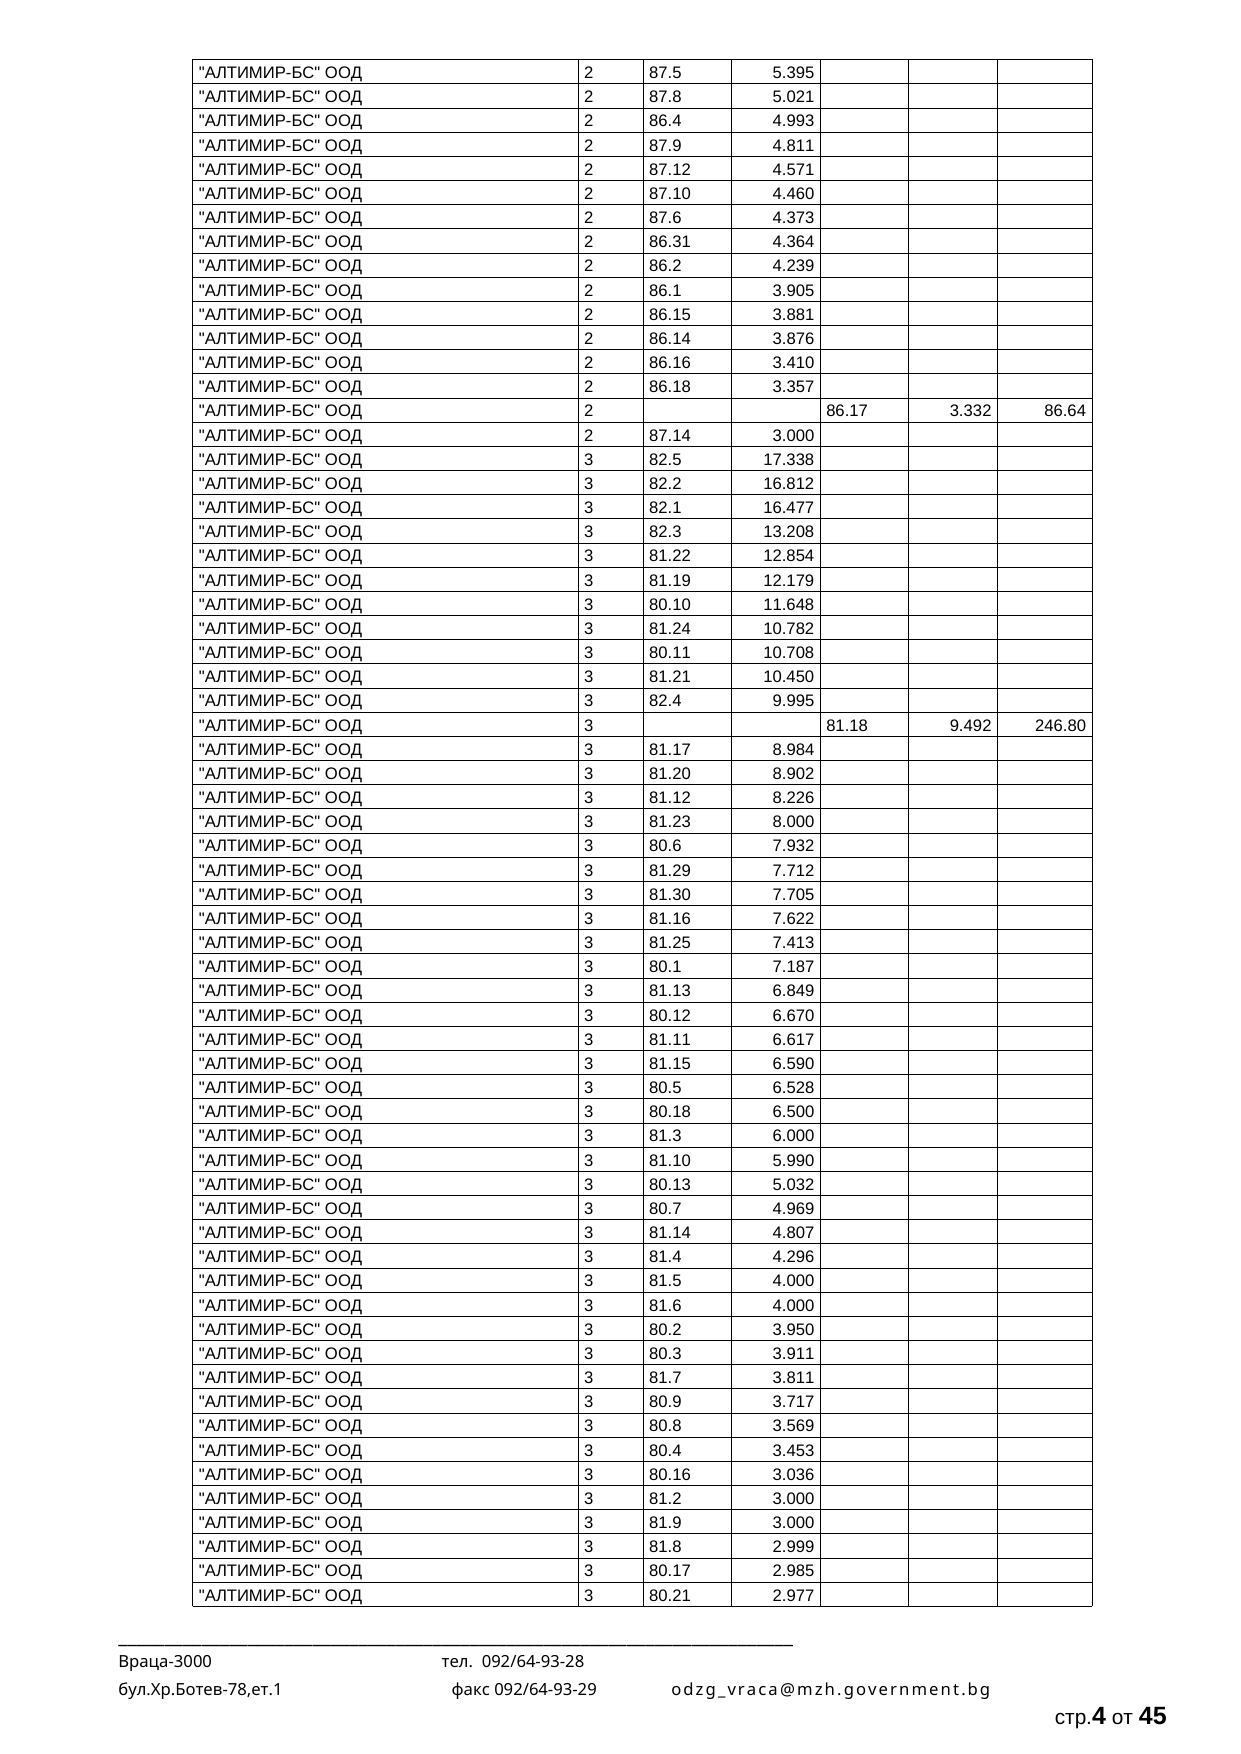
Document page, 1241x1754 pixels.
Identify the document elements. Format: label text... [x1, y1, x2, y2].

table_cell 3 [579, 1269, 643, 1292]
table_cell 13.208 [732, 519, 820, 542]
table_cell "АЛТИМИР-БС" ООД [193, 930, 578, 953]
table_cell 2 [579, 374, 643, 397]
table_cell 5.021 [732, 84, 820, 107]
table_cell [909, 326, 997, 349]
table_cell 2 [579, 229, 643, 252]
table_cell 81.30 [644, 882, 731, 905]
table_cell "АЛТИМИР-БС" ООД [193, 1317, 578, 1340]
table_cell "АЛТИМИР-БС" ООД [193, 302, 578, 325]
table_cell 3.453 [732, 1438, 820, 1461]
table_cell [998, 761, 1092, 784]
table_cell [909, 1244, 997, 1267]
table_cell 12.179 [732, 568, 820, 591]
table_cell 3 [579, 1559, 643, 1582]
table_cell "АЛТИМИР-БС" ООД [193, 447, 578, 470]
table_cell [998, 254, 1092, 277]
table_cell [998, 60, 1092, 83]
table_cell [909, 664, 997, 687]
table_cell 80.21 [644, 1583, 731, 1606]
table_cell [998, 1244, 1092, 1267]
table_cell "АЛТИМИР-БС" ООД [193, 785, 578, 808]
table_cell [909, 1317, 997, 1340]
table_cell "АЛТИМИР-БС" ООД [193, 616, 578, 639]
table_cell 81.13 [644, 979, 731, 1002]
table_cell 4.000 [732, 1269, 820, 1292]
table_cell 3 [579, 616, 643, 639]
table_cell 2 [579, 205, 643, 228]
table_cell [998, 447, 1092, 470]
table_cell [998, 906, 1092, 929]
table_cell [821, 1003, 908, 1026]
table_cell [998, 954, 1092, 977]
table_cell [821, 205, 908, 228]
table_cell 6.590 [732, 1051, 820, 1074]
table_cell [821, 254, 908, 277]
table_cell "АЛТИМИР-БС" ООД [193, 1051, 578, 1074]
table_cell "АЛТИМИР-БС" ООД [193, 1583, 578, 1606]
table_cell [909, 278, 997, 301]
table_cell 3 [579, 1534, 643, 1557]
table_cell [909, 1438, 997, 1461]
table_cell 81.9 [644, 1510, 731, 1533]
table_cell [998, 1003, 1092, 1026]
table_cell 4.460 [732, 181, 820, 204]
table_cell [821, 1075, 908, 1098]
table_cell [998, 785, 1092, 808]
table_cell [998, 1389, 1092, 1412]
table_cell [821, 133, 908, 156]
table_cell 87.10 [644, 181, 731, 204]
table_cell 3.357 [732, 374, 820, 397]
table_cell 80.3 [644, 1341, 731, 1364]
table_cell [821, 640, 908, 663]
table_cell [998, 1172, 1092, 1195]
table_cell [998, 278, 1092, 301]
table_cell 3 [579, 809, 643, 832]
table_cell 81.8 [644, 1534, 731, 1557]
table_cell 3 [579, 471, 643, 494]
table_cell [998, 1365, 1092, 1388]
table_cell [909, 906, 997, 929]
table_cell "АЛТИМИР-БС" ООД [193, 979, 578, 1002]
table_cell 3 [579, 544, 643, 567]
table_cell [998, 616, 1092, 639]
table_cell 246.80 [998, 713, 1092, 736]
table_cell [821, 906, 908, 929]
table_cell [909, 447, 997, 470]
table_cell 3 [579, 1389, 643, 1412]
table_cell 81.4 [644, 1244, 731, 1267]
table_cell 81.23 [644, 809, 731, 832]
table_cell [821, 1220, 908, 1243]
table_cell 3 [579, 664, 643, 687]
table_cell [909, 1414, 997, 1437]
table_cell [821, 930, 908, 953]
table_cell 82.4 [644, 689, 731, 712]
table_cell 87.12 [644, 157, 731, 180]
table_cell [998, 809, 1092, 832]
table_cell "АЛТИМИР-БС" ООД [193, 423, 578, 446]
table_cell 3.905 [732, 278, 820, 301]
table_cell [909, 205, 997, 228]
table_cell 3 [579, 713, 643, 736]
table_cell 3 [579, 882, 643, 905]
table_cell [998, 1269, 1092, 1292]
table_cell [821, 616, 908, 639]
table_cell 81.18 [821, 713, 908, 736]
table_cell 2.985 [732, 1559, 820, 1582]
table_cell 3 [579, 689, 643, 712]
table_cell [909, 882, 997, 905]
table_cell [909, 785, 997, 808]
table_cell 2 [579, 181, 643, 204]
table_cell "АЛТИМИР-БС" ООД [193, 326, 578, 349]
table_cell 7.622 [732, 906, 820, 929]
table_cell 3 [579, 1099, 643, 1122]
table_cell [998, 1124, 1092, 1147]
table_cell 2 [579, 109, 643, 132]
table_cell [821, 1244, 908, 1267]
table_cell "АЛТИМИР-БС" ООД [193, 254, 578, 277]
table_cell 3 [579, 1317, 643, 1340]
table_cell 3.950 [732, 1317, 820, 1340]
table_cell 3 [579, 1414, 643, 1437]
table_cell [909, 1124, 997, 1147]
table_cell 87.9 [644, 133, 731, 156]
table_cell 86.31 [644, 229, 731, 252]
table_cell [909, 1148, 997, 1171]
table_cell 3 [579, 954, 643, 977]
table_cell [909, 592, 997, 615]
table_cell [909, 181, 997, 204]
table_cell 86.1 [644, 278, 731, 301]
table_cell [821, 1534, 908, 1557]
table_cell [644, 399, 731, 422]
table_cell "АЛТИМИР-БС" ООД [193, 60, 578, 83]
table_cell 2 [579, 326, 643, 349]
table_cell [909, 834, 997, 857]
table_cell 86.15 [644, 302, 731, 325]
table_cell 3.000 [732, 1510, 820, 1533]
table_cell "АЛТИМИР-БС" ООД [193, 544, 578, 567]
table_cell [909, 519, 997, 542]
table_cell 81.11 [644, 1027, 731, 1050]
table_cell 2 [579, 399, 643, 422]
table_cell [998, 84, 1092, 107]
table_cell [998, 157, 1092, 180]
table_cell [998, 1559, 1092, 1582]
table_cell "АЛТИМИР-БС" ООД [193, 1510, 578, 1533]
table_cell 3.410 [732, 350, 820, 373]
table_cell 81.17 [644, 737, 731, 760]
table_cell "АЛТИМИР-БС" ООД [193, 834, 578, 857]
table_cell [909, 809, 997, 832]
table_cell 3 [579, 785, 643, 808]
table_cell "АЛТИМИР-БС" ООД [193, 1196, 578, 1219]
table_cell "АЛТИМИР-БС" ООД [193, 133, 578, 156]
table_cell 16.812 [732, 471, 820, 494]
table_cell 81.20 [644, 761, 731, 784]
table_cell [732, 713, 820, 736]
table_cell [909, 568, 997, 591]
table_cell 12.854 [732, 544, 820, 567]
table_cell [909, 60, 997, 83]
table_cell [821, 1124, 908, 1147]
table_cell 10.450 [732, 664, 820, 687]
table_cell 3 [579, 1124, 643, 1147]
table_cell 81.29 [644, 858, 731, 881]
table_cell [998, 1220, 1092, 1243]
table_cell 3 [579, 1462, 643, 1485]
table_cell 3 [579, 1244, 643, 1267]
table_cell [821, 495, 908, 518]
table_cell "АЛТИМИР-БС" ООД [193, 350, 578, 373]
table_cell 3.876 [732, 326, 820, 349]
table_cell 81.19 [644, 568, 731, 591]
table_cell [909, 1172, 997, 1195]
table_cell 87.5 [644, 60, 731, 83]
table_cell 9.492 [909, 713, 997, 736]
table_cell [821, 1583, 908, 1606]
table_cell 86.64 [998, 399, 1092, 422]
table_cell 3 [579, 1293, 643, 1316]
table_cell [821, 785, 908, 808]
table_cell 3.036 [732, 1462, 820, 1485]
table_cell 3.000 [732, 1486, 820, 1509]
table_cell 3 [579, 979, 643, 1002]
table_cell 80.10 [644, 592, 731, 615]
table_cell "АЛТИМИР-БС" ООД [193, 1220, 578, 1243]
table_cell 80.9 [644, 1389, 731, 1412]
table_cell "АЛТИМИР-БС" ООД [193, 1462, 578, 1485]
table_cell [998, 326, 1092, 349]
table_cell [821, 1099, 908, 1122]
table_cell [909, 1486, 997, 1509]
table_cell [998, 1051, 1092, 1074]
table_cell [998, 109, 1092, 132]
table_cell [909, 157, 997, 180]
table_cell "АЛТИМИР-БС" ООД [193, 109, 578, 132]
table_cell 82.3 [644, 519, 731, 542]
table_cell [998, 689, 1092, 712]
table_cell [909, 640, 997, 663]
table_cell 3 [579, 834, 643, 857]
table_cell 81.14 [644, 1220, 731, 1243]
table_cell 86.4 [644, 109, 731, 132]
table_cell [821, 350, 908, 373]
table_cell 8.984 [732, 737, 820, 760]
table_cell [821, 1172, 908, 1195]
table_cell 3 [579, 737, 643, 760]
table_cell 3 [579, 495, 643, 518]
table_cell 81.15 [644, 1051, 731, 1074]
table_cell [821, 302, 908, 325]
table_cell "АЛТИМИР-БС" ООД [193, 1027, 578, 1050]
table_cell 6.528 [732, 1075, 820, 1098]
table_cell "АЛТИМИР-БС" ООД [193, 906, 578, 929]
table_cell "АЛТИМИР-БС" ООД [193, 1389, 578, 1412]
table_cell [821, 1462, 908, 1485]
table_cell [909, 1462, 997, 1485]
table_cell [821, 544, 908, 567]
table_cell 80.11 [644, 640, 731, 663]
table_cell [909, 737, 997, 760]
table_cell "АЛТИМИР-БС" ООД [193, 495, 578, 518]
table_cell [821, 84, 908, 107]
table_cell 3 [579, 1196, 643, 1219]
table_cell [998, 1293, 1092, 1316]
table_cell 87.14 [644, 423, 731, 446]
table_cell [998, 1099, 1092, 1122]
table_cell "АЛТИМИР-БС" ООД [193, 519, 578, 542]
table_cell 3.811 [732, 1365, 820, 1388]
table_cell [821, 834, 908, 857]
table_cell [998, 350, 1092, 373]
table_cell 6.670 [732, 1003, 820, 1026]
table_cell [909, 254, 997, 277]
table_cell 17.338 [732, 447, 820, 470]
table_cell 80.6 [644, 834, 731, 857]
table_cell [821, 979, 908, 1002]
table_cell 82.1 [644, 495, 731, 518]
table_cell [909, 1365, 997, 1388]
table_cell [821, 568, 908, 591]
table_cell [998, 640, 1092, 663]
table_cell 7.413 [732, 930, 820, 953]
table_cell 81.10 [644, 1148, 731, 1171]
table_cell "АЛТИМИР-БС" ООД [193, 471, 578, 494]
table_cell [821, 471, 908, 494]
table_cell 3.332 [909, 399, 997, 422]
table_cell [909, 1099, 997, 1122]
table_cell "АЛТИМИР-БС" ООД [193, 1099, 578, 1122]
table_cell [909, 616, 997, 639]
table_cell 81.24 [644, 616, 731, 639]
table_cell [998, 930, 1092, 953]
table_cell "АЛТИМИР-БС" ООД [193, 278, 578, 301]
table_cell 6.000 [732, 1124, 820, 1147]
table_cell 4.239 [732, 254, 820, 277]
table_cell 3.911 [732, 1341, 820, 1364]
table_cell [821, 1027, 908, 1050]
table_cell 2 [579, 423, 643, 446]
table_cell "АЛТИМИР-БС" ООД [193, 1486, 578, 1509]
table_cell [909, 302, 997, 325]
table_cell [909, 1559, 997, 1582]
table_cell [821, 374, 908, 397]
table_cell [821, 1293, 908, 1316]
table_cell "АЛТИМИР-БС" ООД [193, 1075, 578, 1098]
table_cell [821, 109, 908, 132]
table_cell [821, 592, 908, 615]
table_cell 3 [579, 568, 643, 591]
table_cell 3 [579, 1003, 643, 1026]
table_cell 3 [579, 1027, 643, 1050]
table_cell 80.16 [644, 1462, 731, 1485]
table_cell "АЛТИМИР-БС" ООД [193, 229, 578, 252]
table_cell 81.6 [644, 1293, 731, 1316]
table_cell [821, 664, 908, 687]
table_cell 86.18 [644, 374, 731, 397]
table_cell [909, 1389, 997, 1412]
table_cell 3 [579, 1583, 643, 1606]
table_cell 2 [579, 60, 643, 83]
table_cell 4.000 [732, 1293, 820, 1316]
table_cell "АЛТИМИР-БС" ООД [193, 954, 578, 977]
table_cell [821, 858, 908, 881]
table_cell [998, 737, 1092, 760]
table_cell [998, 471, 1092, 494]
table_cell 81.22 [644, 544, 731, 567]
table_cell 11.648 [732, 592, 820, 615]
table_cell "АЛТИМИР-БС" ООД [193, 689, 578, 712]
table_cell 81.16 [644, 906, 731, 929]
table_cell [821, 181, 908, 204]
table_cell "АЛТИМИР-БС" ООД [193, 809, 578, 832]
table_cell [821, 761, 908, 784]
table_cell [821, 519, 908, 542]
table_cell [909, 374, 997, 397]
table_cell 81.2 [644, 1486, 731, 1509]
table_cell [821, 809, 908, 832]
table_cell 80.7 [644, 1196, 731, 1219]
table_cell [998, 495, 1092, 518]
table_cell 86.17 [821, 399, 908, 422]
table_cell 2 [579, 157, 643, 180]
table_cell [909, 1075, 997, 1098]
table_cell "АЛТИМИР-БС" ООД [193, 1414, 578, 1437]
table_cell 2 [579, 254, 643, 277]
table_cell [909, 1027, 997, 1050]
table_cell [998, 133, 1092, 156]
table_cell 3 [579, 761, 643, 784]
table_cell 80.18 [644, 1099, 731, 1122]
table_cell [909, 1269, 997, 1292]
table_cell 86.14 [644, 326, 731, 349]
table_cell [909, 1534, 997, 1557]
table_cell 3.881 [732, 302, 820, 325]
table_cell [998, 1196, 1092, 1219]
table_cell [909, 1293, 997, 1316]
table_cell 4.807 [732, 1220, 820, 1243]
table_cell 3 [579, 1075, 643, 1098]
table_cell [732, 399, 820, 422]
table_cell [998, 229, 1092, 252]
table_cell [998, 423, 1092, 446]
table_cell 3 [579, 930, 643, 953]
table_cell "АЛТИМИР-БС" ООД [193, 737, 578, 760]
table_cell 8.000 [732, 809, 820, 832]
table_cell [821, 60, 908, 83]
table_cell [909, 84, 997, 107]
table_cell 2 [579, 133, 643, 156]
table_cell [909, 544, 997, 567]
table_cell [821, 1389, 908, 1412]
table_cell [998, 858, 1092, 881]
table_cell [909, 1051, 997, 1074]
table_cell "АЛТИМИР-БС" ООД [193, 1269, 578, 1292]
table_cell 80.4 [644, 1438, 731, 1461]
table_cell [909, 1510, 997, 1533]
table_cell [821, 1510, 908, 1533]
table_cell 3 [579, 1510, 643, 1533]
table_cell [821, 1317, 908, 1340]
table_cell 3 [579, 1365, 643, 1388]
table_cell [821, 1051, 908, 1074]
table_cell [821, 447, 908, 470]
table_cell [909, 423, 997, 446]
table_cell "АЛТИМИР-БС" ООД [193, 664, 578, 687]
table_cell 7.932 [732, 834, 820, 857]
table_cell [909, 689, 997, 712]
table_cell "АЛТИМИР-БС" ООД [193, 205, 578, 228]
table_cell [909, 495, 997, 518]
table_cell [998, 1075, 1092, 1098]
table_cell [998, 979, 1092, 1002]
table_cell "АЛТИМИР-БС" ООД [193, 1244, 578, 1267]
table_cell "АЛТИМИР-БС" ООД [193, 1124, 578, 1147]
table_cell [821, 1341, 908, 1364]
table_cell 10.708 [732, 640, 820, 663]
table_cell [998, 374, 1092, 397]
table_cell [998, 568, 1092, 591]
table_cell [821, 1196, 908, 1219]
table_cell 2 [579, 350, 643, 373]
table_cell 3 [579, 519, 643, 542]
table_cell [909, 761, 997, 784]
table_cell 3 [579, 1486, 643, 1509]
table_cell [909, 1220, 997, 1243]
table_cell [998, 519, 1092, 542]
table_cell "АЛТИМИР-БС" ООД [193, 1365, 578, 1388]
table_cell 16.477 [732, 495, 820, 518]
table_cell 4.373 [732, 205, 820, 228]
table_cell [998, 592, 1092, 615]
table_cell 4.811 [732, 133, 820, 156]
table_cell 4.364 [732, 229, 820, 252]
table_cell "АЛТИМИР-БС" ООД [193, 1148, 578, 1171]
table_cell "АЛТИМИР-БС" ООД [193, 761, 578, 784]
table_cell [821, 954, 908, 977]
table_cell 81.3 [644, 1124, 731, 1147]
table_cell 6.849 [732, 979, 820, 1002]
table_cell 6.500 [732, 1099, 820, 1122]
table_cell "АЛТИМИР-БС" ООД [193, 1438, 578, 1461]
table_cell 80.5 [644, 1075, 731, 1098]
table_cell 3 [579, 1438, 643, 1461]
table_cell [909, 133, 997, 156]
table_cell 9.995 [732, 689, 820, 712]
table_cell [909, 1583, 997, 1606]
table_cell 8.902 [732, 761, 820, 784]
table_cell "АЛТИМИР-БС" ООД [193, 858, 578, 881]
table_cell [821, 326, 908, 349]
table_cell 81.25 [644, 930, 731, 953]
table_cell "АЛТИМИР-БС" ООД [193, 640, 578, 663]
table_cell 82.2 [644, 471, 731, 494]
table_cell [821, 1269, 908, 1292]
table_cell "АЛТИМИР-БС" ООД [193, 84, 578, 107]
table_cell 2 [579, 302, 643, 325]
table_cell 5.032 [732, 1172, 820, 1195]
table_cell "АЛТИМИР-БС" ООД [193, 1172, 578, 1195]
table_cell 87.6 [644, 205, 731, 228]
table_cell [998, 1341, 1092, 1364]
table_cell 8.226 [732, 785, 820, 808]
table_cell "АЛТИМИР-БС" ООД [193, 157, 578, 180]
table_cell [821, 882, 908, 905]
table_cell 5.990 [732, 1148, 820, 1171]
table_cell [909, 930, 997, 953]
table_cell [998, 205, 1092, 228]
table_cell 81.21 [644, 664, 731, 687]
table_cell [909, 229, 997, 252]
table_cell "АЛТИМИР-БС" ООД [193, 1559, 578, 1582]
table_cell [821, 1486, 908, 1509]
table_cell 81.7 [644, 1365, 731, 1388]
table_cell [998, 1317, 1092, 1340]
table_cell [998, 1486, 1092, 1509]
table_cell 3 [579, 1172, 643, 1195]
table_cell [998, 1534, 1092, 1557]
table_cell [998, 1438, 1092, 1461]
table_cell "АЛТИМИР-БС" ООД [193, 399, 578, 422]
table_cell 3 [579, 1220, 643, 1243]
table_cell [821, 1559, 908, 1582]
table_cell 80.1 [644, 954, 731, 977]
table_cell "АЛТИМИР-БС" ООД [193, 1534, 578, 1557]
table_cell 2 [579, 278, 643, 301]
table_cell 3 [579, 1051, 643, 1074]
table_cell 4.296 [732, 1244, 820, 1267]
table_cell 2.977 [732, 1583, 820, 1606]
table_cell "АЛТИМИР-БС" ООД [193, 181, 578, 204]
table_cell [821, 278, 908, 301]
table_cell [821, 689, 908, 712]
table_cell "АЛТИМИР-БС" ООД [193, 1003, 578, 1026]
table_cell "АЛТИМИР-БС" ООД [193, 592, 578, 615]
table_cell [998, 664, 1092, 687]
table_cell [998, 1414, 1092, 1437]
table_cell "АЛТИМИР-БС" ООД [193, 1293, 578, 1316]
table_cell [821, 1414, 908, 1437]
table_cell [909, 1341, 997, 1364]
table_cell "АЛТИМИР-БС" ООД [193, 713, 578, 736]
table_cell 82.5 [644, 447, 731, 470]
table_cell [821, 1365, 908, 1388]
table_cell [998, 1027, 1092, 1050]
table_cell 4.969 [732, 1196, 820, 1219]
table_cell 3 [579, 906, 643, 929]
table_cell 81.12 [644, 785, 731, 808]
table_cell "АЛТИМИР-БС" ООД [193, 1341, 578, 1364]
table_cell [998, 1148, 1092, 1171]
table_cell [821, 1148, 908, 1171]
table_cell 3 [579, 858, 643, 881]
table_cell 3.717 [732, 1389, 820, 1412]
table_cell [998, 544, 1092, 567]
table_cell 3 [579, 447, 643, 470]
table_cell [909, 1196, 997, 1219]
table_cell 7.705 [732, 882, 820, 905]
table_cell 80.17 [644, 1559, 731, 1582]
table_cell 80.13 [644, 1172, 731, 1195]
table_cell 86.2 [644, 254, 731, 277]
table_cell [998, 882, 1092, 905]
table_cell [644, 713, 731, 736]
table_cell 80.12 [644, 1003, 731, 1026]
table_cell [821, 1438, 908, 1461]
table_cell 7.187 [732, 954, 820, 977]
table_cell [821, 157, 908, 180]
table_cell 80.2 [644, 1317, 731, 1340]
table_cell [909, 109, 997, 132]
table_cell 80.8 [644, 1414, 731, 1437]
table_cell 86.16 [644, 350, 731, 373]
table_cell [909, 858, 997, 881]
table_cell [821, 423, 908, 446]
table_cell 5.395 [732, 60, 820, 83]
table_cell 6.617 [732, 1027, 820, 1050]
table_cell 3.569 [732, 1414, 820, 1437]
table_cell [998, 181, 1092, 204]
table_cell 2.999 [732, 1534, 820, 1557]
table_cell [821, 737, 908, 760]
table_cell 3.000 [732, 423, 820, 446]
table_cell [909, 954, 997, 977]
table_cell "АЛТИМИР-БС" ООД [193, 568, 578, 591]
table_cell 87.8 [644, 84, 731, 107]
table_cell [998, 834, 1092, 857]
table_cell "АЛТИМИР-БС" ООД [193, 374, 578, 397]
table_cell 3 [579, 1341, 643, 1364]
table_cell [998, 1510, 1092, 1533]
table_cell [909, 1003, 997, 1026]
table_cell [909, 471, 997, 494]
table_cell 3 [579, 1148, 643, 1171]
table_cell 3 [579, 592, 643, 615]
table_cell [998, 1462, 1092, 1485]
table_cell 4.571 [732, 157, 820, 180]
table_cell "АЛТИМИР-БС" ООД [193, 882, 578, 905]
table_cell [821, 229, 908, 252]
table_cell 81.5 [644, 1269, 731, 1292]
table_cell 7.712 [732, 858, 820, 881]
table_cell 4.993 [732, 109, 820, 132]
table_cell [998, 1583, 1092, 1606]
table_cell 2 [579, 84, 643, 107]
table_cell [909, 979, 997, 1002]
table_cell [998, 302, 1092, 325]
table_cell [909, 350, 997, 373]
table_cell 3 [579, 640, 643, 663]
table_cell 10.782 [732, 616, 820, 639]
